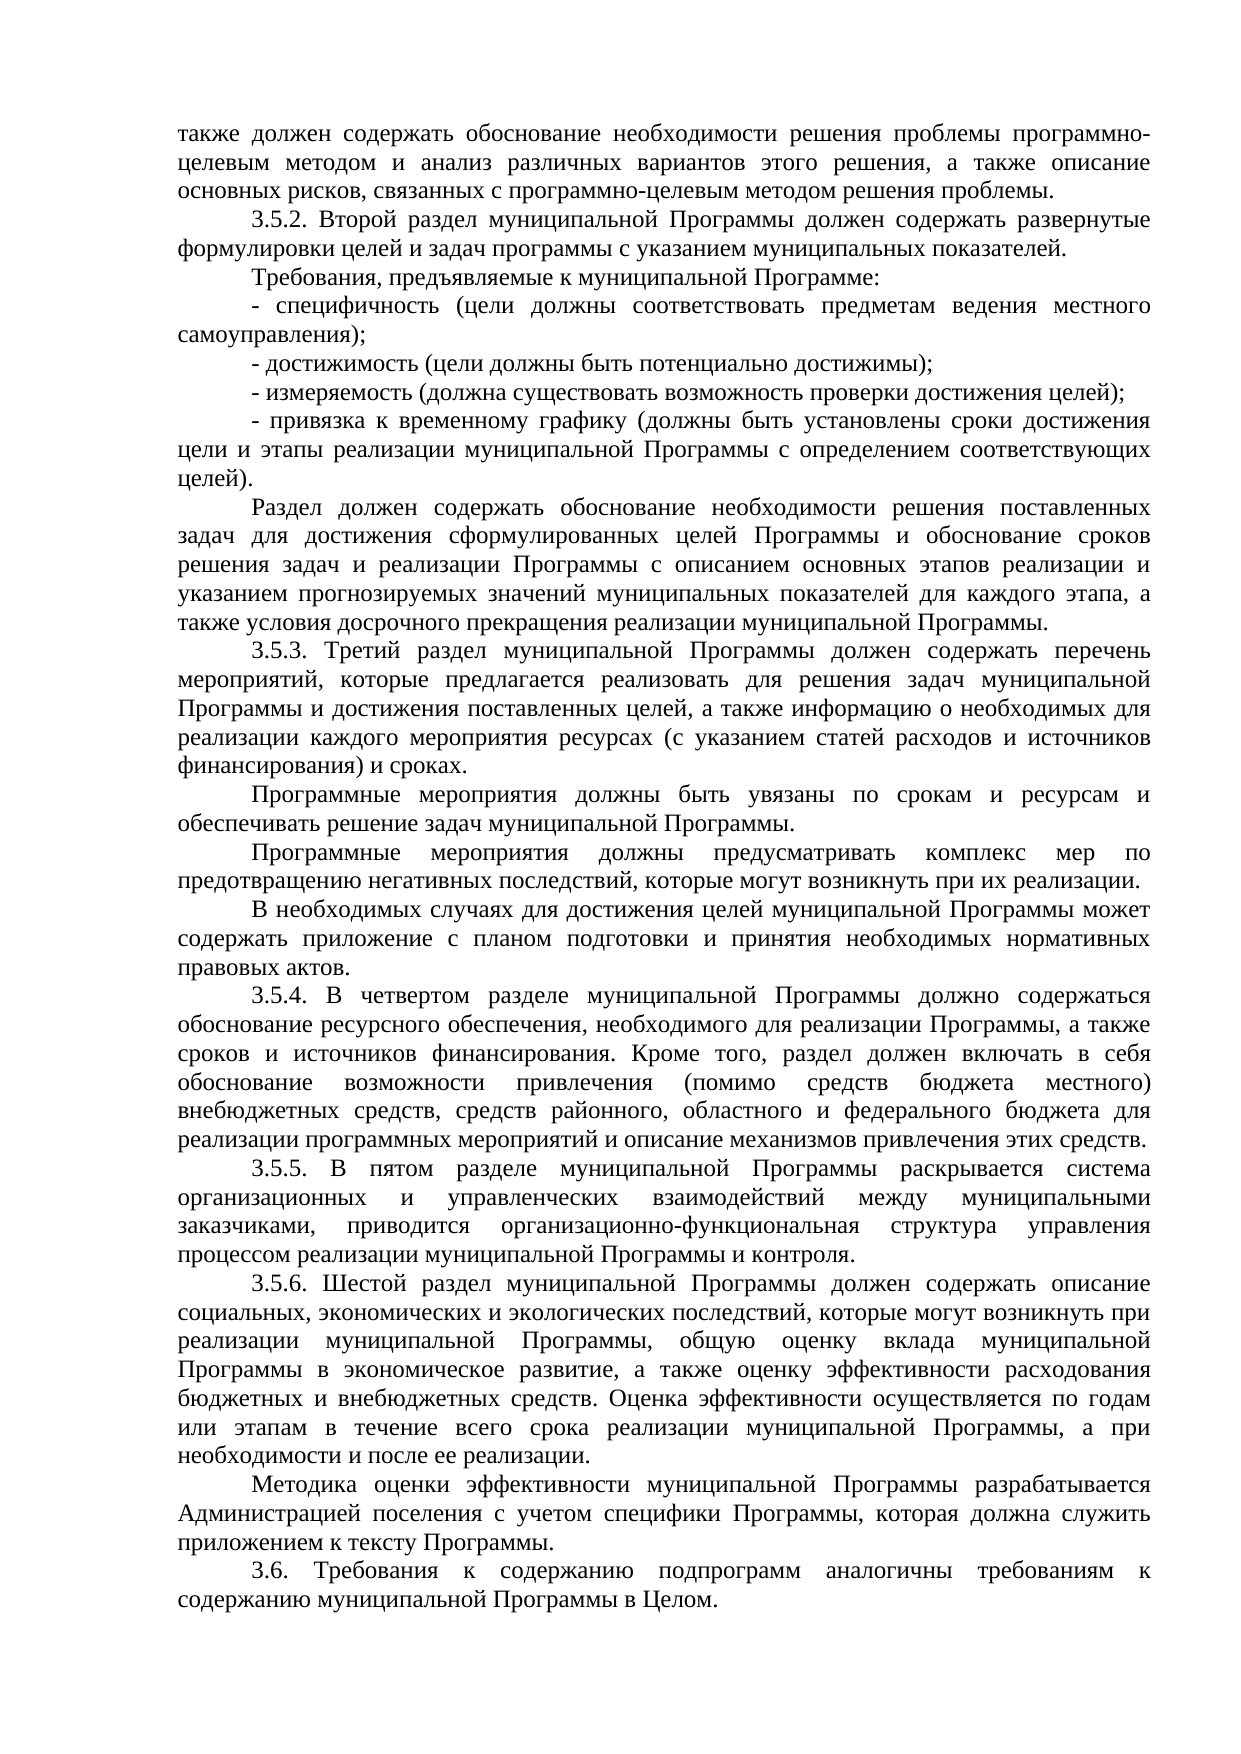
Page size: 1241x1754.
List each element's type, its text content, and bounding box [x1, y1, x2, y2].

text Методика оценки эффективности муниципальной Программы разрабатывается Администрацией поселения с учетом специфики Программы, которая должна служить приложением к тексту Программы. [177, 1469, 1152, 1556]
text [177, 118, 1152, 204]
text - достижимость (цели должны быть потенциально достижимы); [177, 348, 1152, 377]
text Требования, предъявляемые к муниципальной Программе: [177, 262, 1152, 291]
text 3.5.2. Второй раздел муниципальной Программы должен содержать развернутые формулировки целей и задач программы с указанием муниципальных показателей. [177, 204, 1152, 262]
text 3.6. Требования к содержанию подпрограмм аналогичны требованиям к содержанию муниципальной Программы в Целом. [177, 1556, 1152, 1613]
text - измеряемость (должна существовать возможность проверки достижения целей); [177, 377, 1152, 406]
text - специфичность (цели должны соответствовать предметам ведения местного самоуправления); [177, 291, 1152, 348]
text В необходимых случаях для достижения целей муниципальной Программы может содержать приложение с планом подготовки и принятия необходимых нормативных правовых актов. [177, 894, 1152, 981]
text Программные мероприятия должны быть увязаны по срокам и ресурсам и обеспечивать решение задач муниципальной Программы. [177, 779, 1152, 837]
text 3.5.5. В пятом разделе муниципальной Программы раскрывается система организационных и управленческих взаимодействий между муниципальными заказчиками, приводится организационно-функциональная структура управления процессом реализации муниципальной Программы и контроля. [177, 1153, 1152, 1268]
text - привязка к временному графику (должны быть установлены сроки достижения цели и этапы реализации муниципальной Программы с определением соответствующих целей). [177, 406, 1152, 492]
text 3.5.4. В четвертом разделе муниципальной Программы должно содержаться обоснование ресурсного обеспечения, необходимого для реализации Программы, а также сроков и источников финансирования. Кроме того, раздел должен включать в себя обоснование возможности привлечения (помимо средств бюджета местного) внебюджетных средств, средств районного, областного и федерального бюджета для реализации программных мероприятий и описание механизмов привлечения этих средств. [177, 981, 1152, 1153]
text Раздел должен содержать обоснование необходимости решения поставленных задач для достижения сформулированных целей Программы и обоснование сроков решения задач и реализации Программы с описанием основных этапов реализации и указанием прогнозируемых значений муниципальных показателей для каждого этапа, а также условия досрочного прекращения реализации муниципальной Программы. [177, 492, 1152, 636]
text 3.5.6. Шестой раздел муниципальной Программы должен содержать описание социальных, экономических и экологических последствий, которые могут возникнуть при реализации муниципальной Программы, общую оценку вклада муниципальной Программы в экономическое развитие, а также оценку эффективности расходования бюджетных и внебюджетных средств. Оценка эффективности осуществляется по годам или этапам в течение всего срока реализации муниципальной Программы, а при необходимости и после ее реализации. [177, 1268, 1152, 1469]
text Программные мероприятия должны предусматривать комплекс мер по предотвращению негативных последствий, которые могут возникнуть при их реализации. [177, 837, 1152, 894]
text 3.5.3. Третий раздел муниципальной Программы должен содержать перечень мероприятий, которые предлагается реализовать для решения задач муниципальной Программы и достижения поставленных целей, а также информацию о необходимых для реализации каждого мероприятия ресурсах (с указанием статей расходов и источников финансирования) и сроках. [177, 636, 1152, 779]
